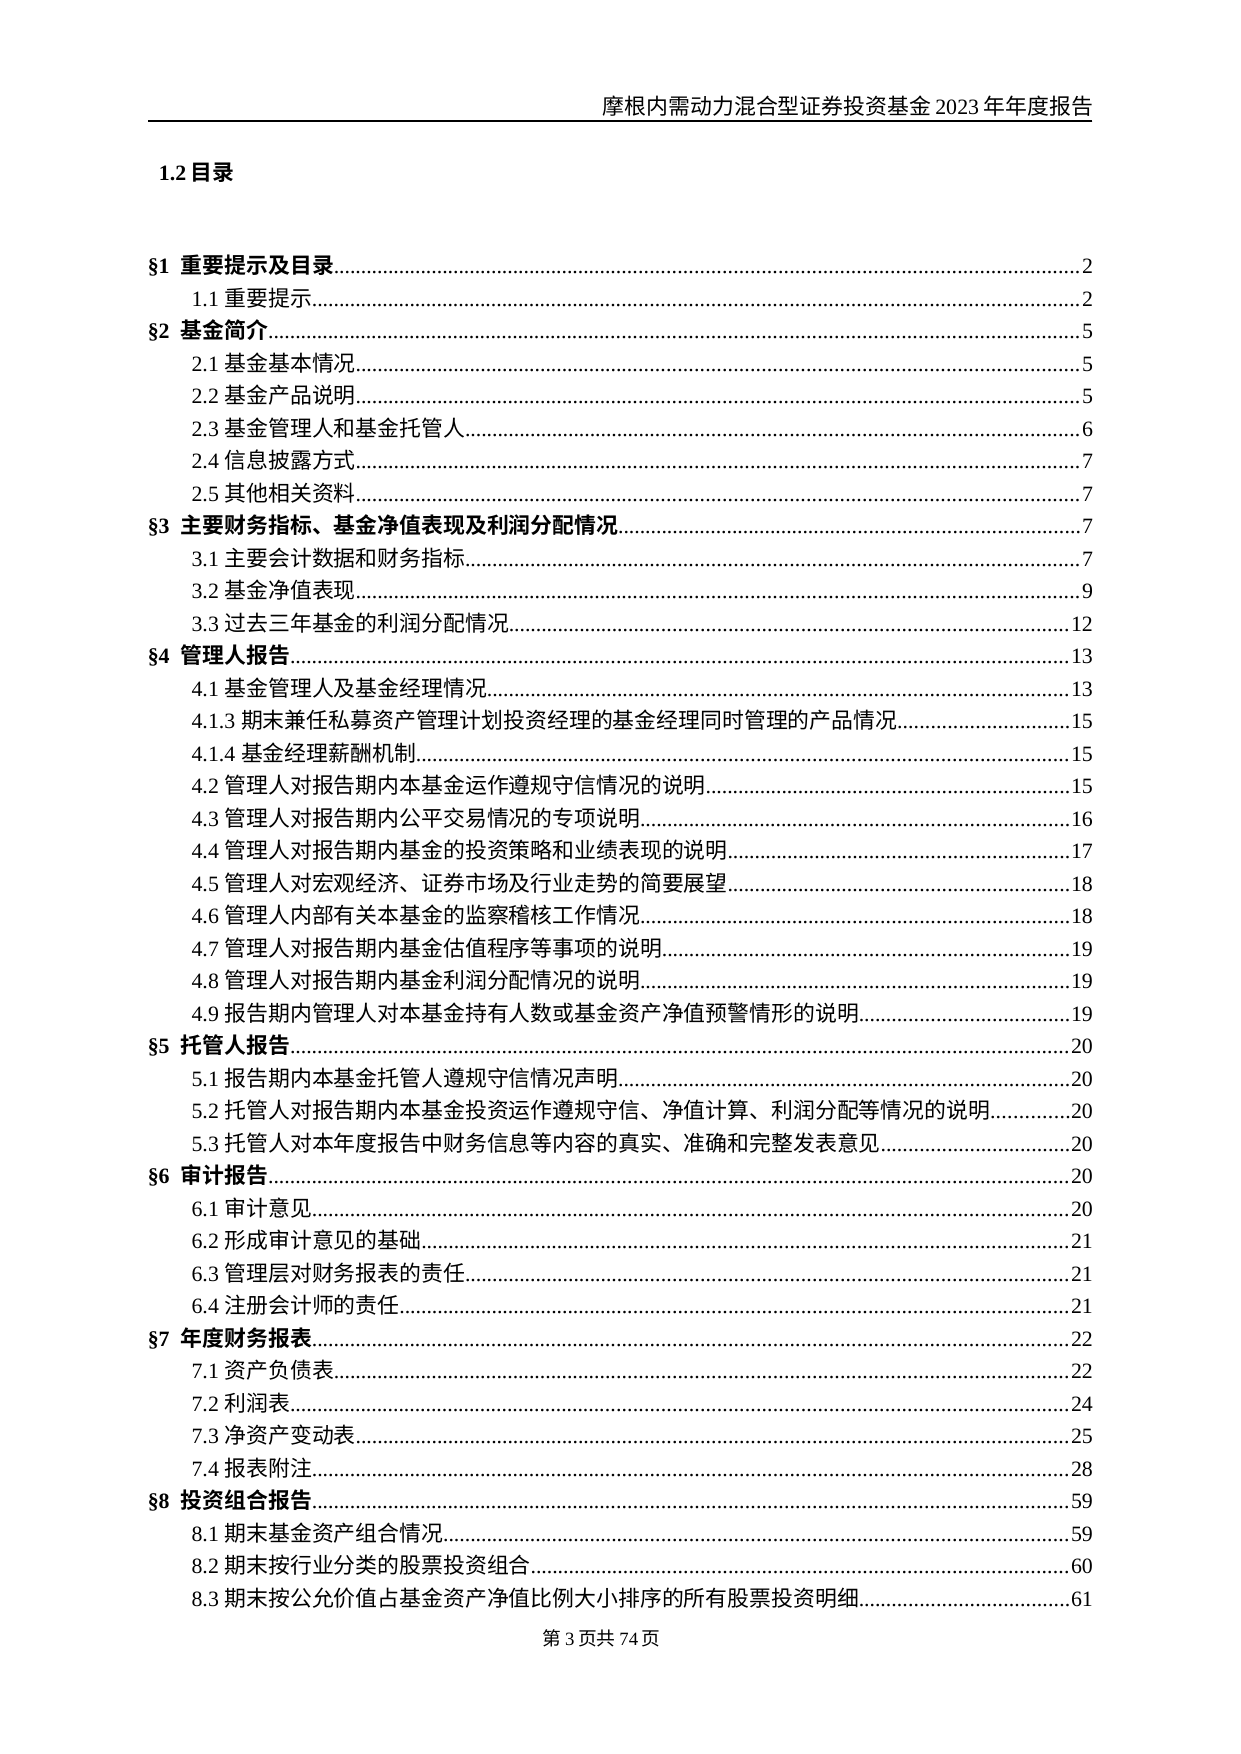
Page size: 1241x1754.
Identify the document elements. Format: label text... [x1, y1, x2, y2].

text §2 基金简介 5 [148, 313, 1092, 345]
text 3.1 主要会计数据和财务指标 7 [191, 540, 1092, 573]
text 7.4 报表附注 28 [191, 1450, 1092, 1483]
text 2.5 其他相关资料 7 [191, 475, 1092, 508]
text 7.3 净资产变动表 25 [191, 1418, 1092, 1450]
text 4.7 管理人对报告期内基金估值程序等事项的说明 19 [191, 930, 1092, 963]
text §8 投资组合报告 59 [148, 1483, 1092, 1515]
text 2.3 基金管理人和基金托管人 6 [191, 410, 1092, 443]
text 8.1 期末基金资产组合情况 59 [191, 1515, 1092, 1548]
text §4 管理人报告 13 [148, 638, 1092, 670]
text 4.1.3 期末兼任私募资产管理计划投资经理的基金经理同时管理的产品情况 15 [191, 703, 1092, 735]
text §7 年度财务报表 22 [148, 1320, 1092, 1353]
text 6.1 审计意见 20 [191, 1190, 1092, 1223]
text 5.1 报告期内本基金托管人遵规守信情况声明 20 [191, 1060, 1092, 1093]
text 3.3 过去三年基金的利润分配情况 12 [191, 605, 1092, 638]
text 5.2 托管人对报告期内本基金投资运作遵规守信、净值计算、利润分配等情况的说明 20 [191, 1093, 1092, 1125]
text 2.4 信息披露方式 7 [191, 443, 1092, 475]
text 1.2目录 [148, 154, 1092, 187]
text 4.5 管理人对宏观经济、证券市场及行业走势的简要展望 18 [191, 865, 1092, 898]
text 2.2 基金产品说明 5 [191, 378, 1092, 410]
text 5.3 托管人对本年度报告中财务信息等内容的真实、准确和完整发表意见 20 [191, 1125, 1092, 1158]
text §5 托管人报告 20 [148, 1028, 1092, 1060]
text 7.1 资产负债表 22 [191, 1353, 1092, 1385]
text 7.2 利润表 24 [191, 1385, 1092, 1418]
text 3.2 基金净值表现 9 [191, 573, 1092, 605]
text 8.3 期末按公允价值占基金资产净值比例大小排序的所有股票投资明细 61 [191, 1580, 1092, 1613]
text 2.1 基金基本情况 5 [191, 345, 1092, 378]
text 8.2 期末按行业分类的股票投资组合 60 [191, 1548, 1092, 1580]
text 4.4 管理人对报告期内基金的投资策略和业绩表现的说明 17 [191, 833, 1092, 865]
text 1.1 重要提示 2 [191, 280, 1092, 313]
text 6.3 管理层对财务报表的责任 21 [191, 1255, 1092, 1288]
text §6 审计报告 20 [148, 1158, 1092, 1190]
text 4.6 管理人内部有关本基金的监察稽核工作情况 18 [191, 898, 1092, 930]
text 4.8 管理人对报告期内基金利润分配情况的说明 19 [191, 963, 1092, 995]
text 4.2 管理人对报告期内本基金运作遵规守信情况的说明 15 [191, 768, 1092, 800]
text 4.1 基金管理人及基金经理情况 13 [191, 670, 1092, 703]
text 6.2 形成审计意见的基础 21 [191, 1223, 1092, 1255]
text 4.9 报告期内管理人对本基金持有人数或基金资产净值预警情形的说明 19 [191, 995, 1092, 1028]
text §3 主要财务指标、基金净值表现及利润分配情况 7 [148, 508, 1092, 540]
text 6.4 注册会计师的责任 21 [191, 1288, 1092, 1320]
text §1 重要提示及目录 2 [148, 248, 1092, 280]
text 4.1.4 基金经理薪酬机制 15 [191, 735, 1092, 768]
text 4.3 管理人对报告期内公平交易情况的专项说明 16 [191, 800, 1092, 833]
